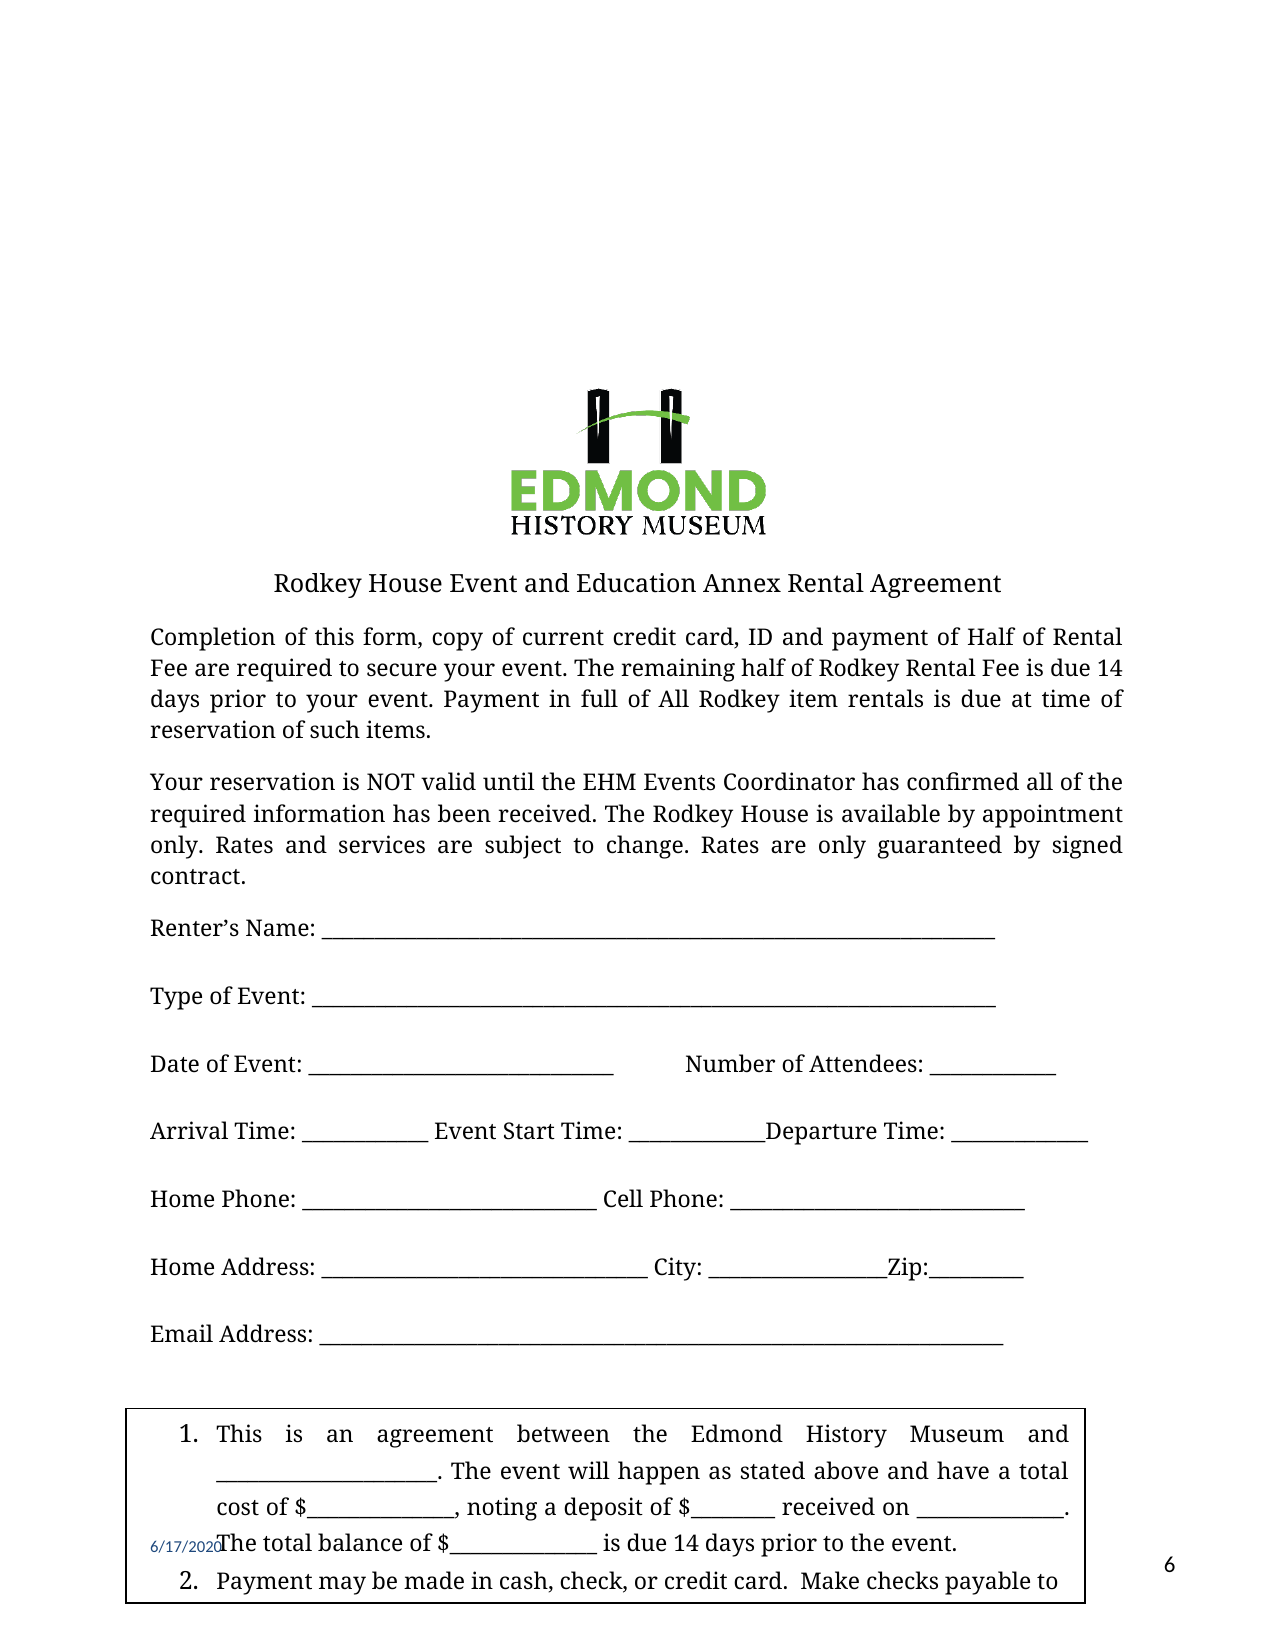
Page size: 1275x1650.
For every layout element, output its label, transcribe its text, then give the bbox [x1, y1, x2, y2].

text Your reservation is NOT valid until the EHM Events Coordinator has confirmed all of the required information has been received. The Rodkey House is available by appointment only. Rates and services are subject to change. Rates are only guaranteed by signed contract. [150, 766, 1125, 891]
text Type of Event: _________________________________________________________________ [150, 980, 1125, 1011]
text Rodkey House Event and Education Annex Rental Agreement [150, 566, 1125, 600]
text Email Address: _________________________________________________________________ [150, 1318, 1125, 1350]
text Home Phone: ____________________________ Cell Phone: ____________________________ [150, 1183, 1125, 1214]
text Home Address: _______________________________ City: _________________Zip:_________ [150, 1251, 1125, 1282]
text Completion of this form, copy of current credit card, ID and payment of Half of Rental Fee are required to secure your event. The remaining half of Rodkey Rental Fee is due 14 days prior to your event. Payment in full of All Rodkey item rentals is due at time of reservation of such items. [150, 621, 1125, 746]
text Renter’s Name: ________________________________________________________________ [150, 912, 1125, 943]
text Arrival Time: ____________ Event Start Time: _____________Departure Time: _____________ [150, 1115, 1125, 1147]
picture [506, 387, 769, 545]
text Date of Event: _____________________________ Number of Attendees: ____________ [150, 1048, 1125, 1079]
